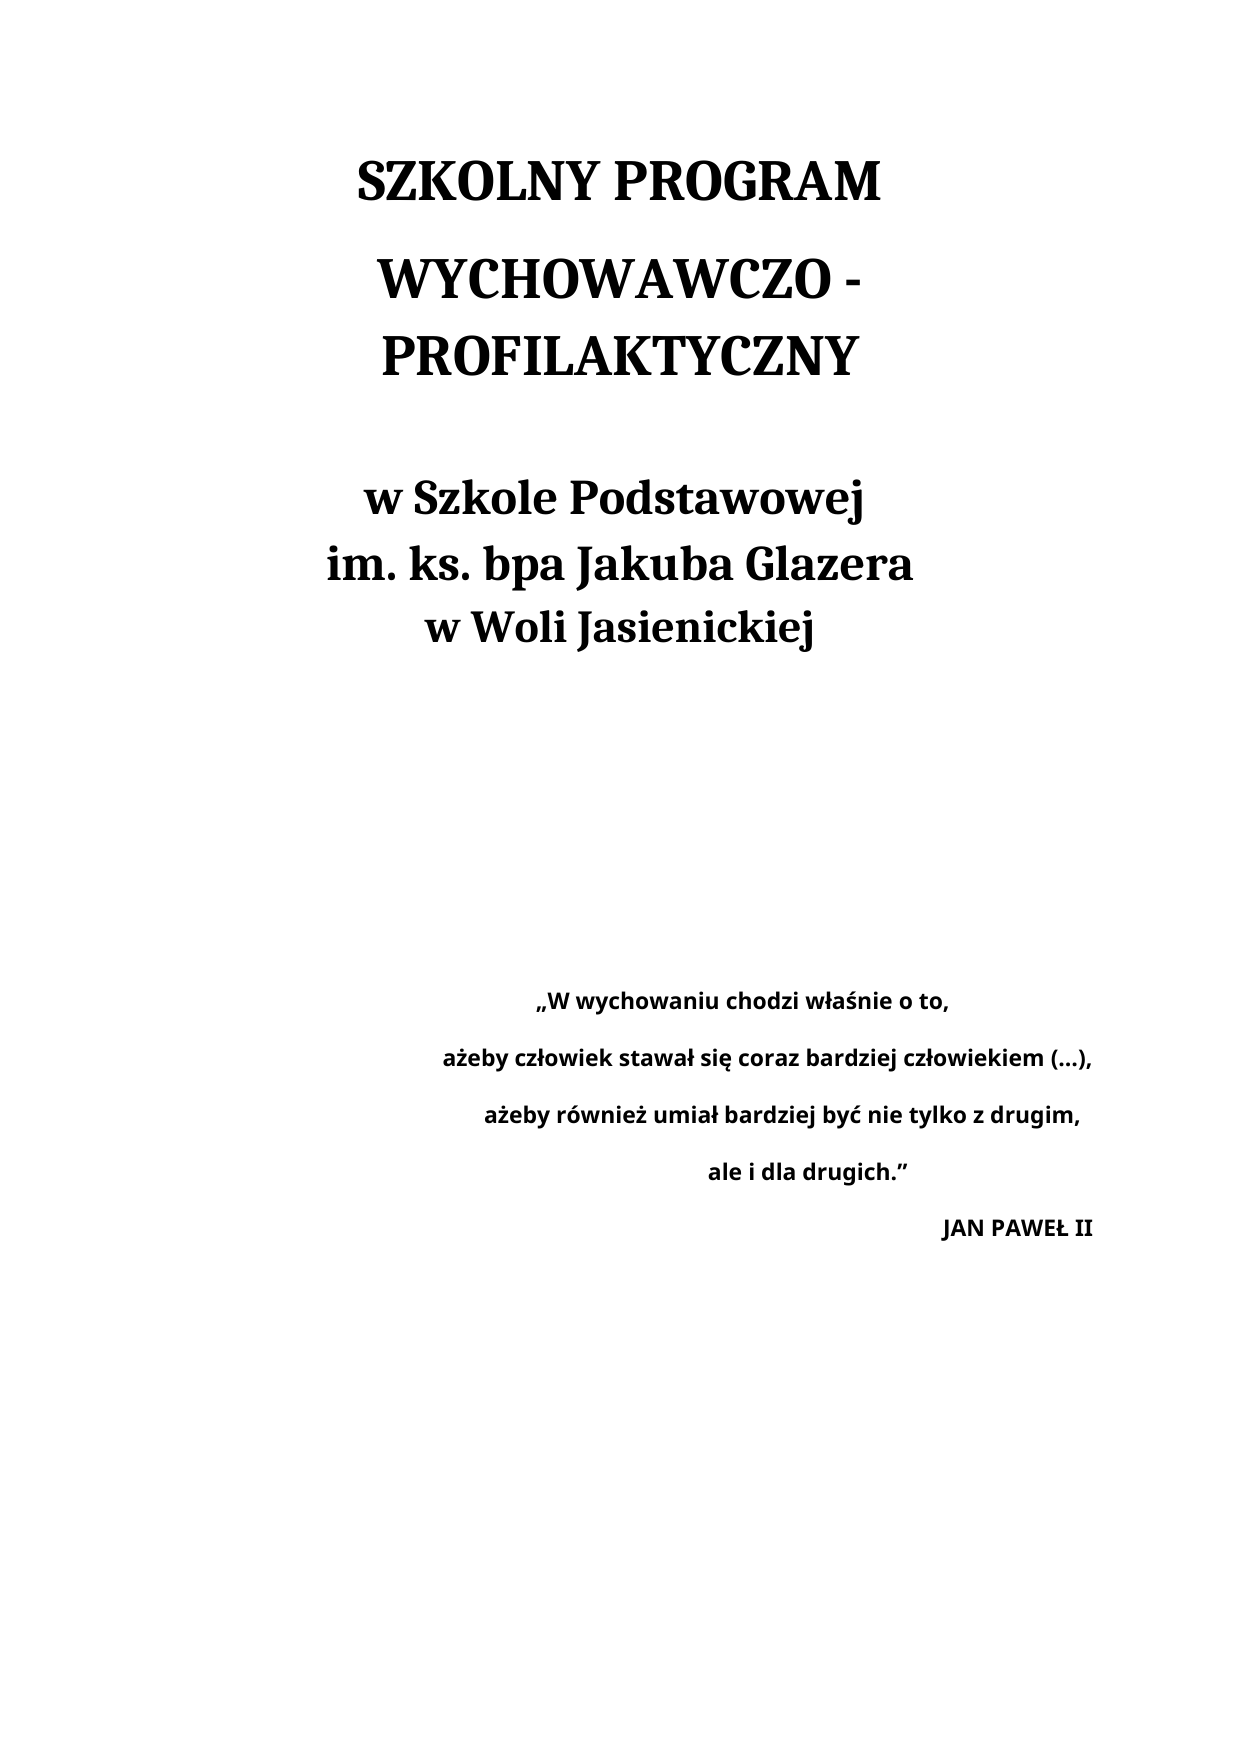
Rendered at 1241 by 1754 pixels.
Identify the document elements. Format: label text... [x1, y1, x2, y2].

text SZKOLNY PROGRAM [148, 148, 1093, 215]
text „W wychowaniu chodzi właśnie o to, [148, 985, 1093, 1016]
text ażeby człowiek stawał się coraz bardziej człowiekiem (…), [148, 1042, 1093, 1073]
text WYCHOWAWCZO - PROFILAKTYCZNY w Szkole Podstawowej im. ks. bpa Jakuba Glazera w Woli Jasienickiej [148, 246, 1093, 654]
text ale i dla drugich.” [516, 1156, 1093, 1187]
text JAN PAWEŁ II [148, 1212, 1093, 1243]
text ażeby również umiał bardziej być nie tylko z drugim, [369, 1099, 1093, 1130]
